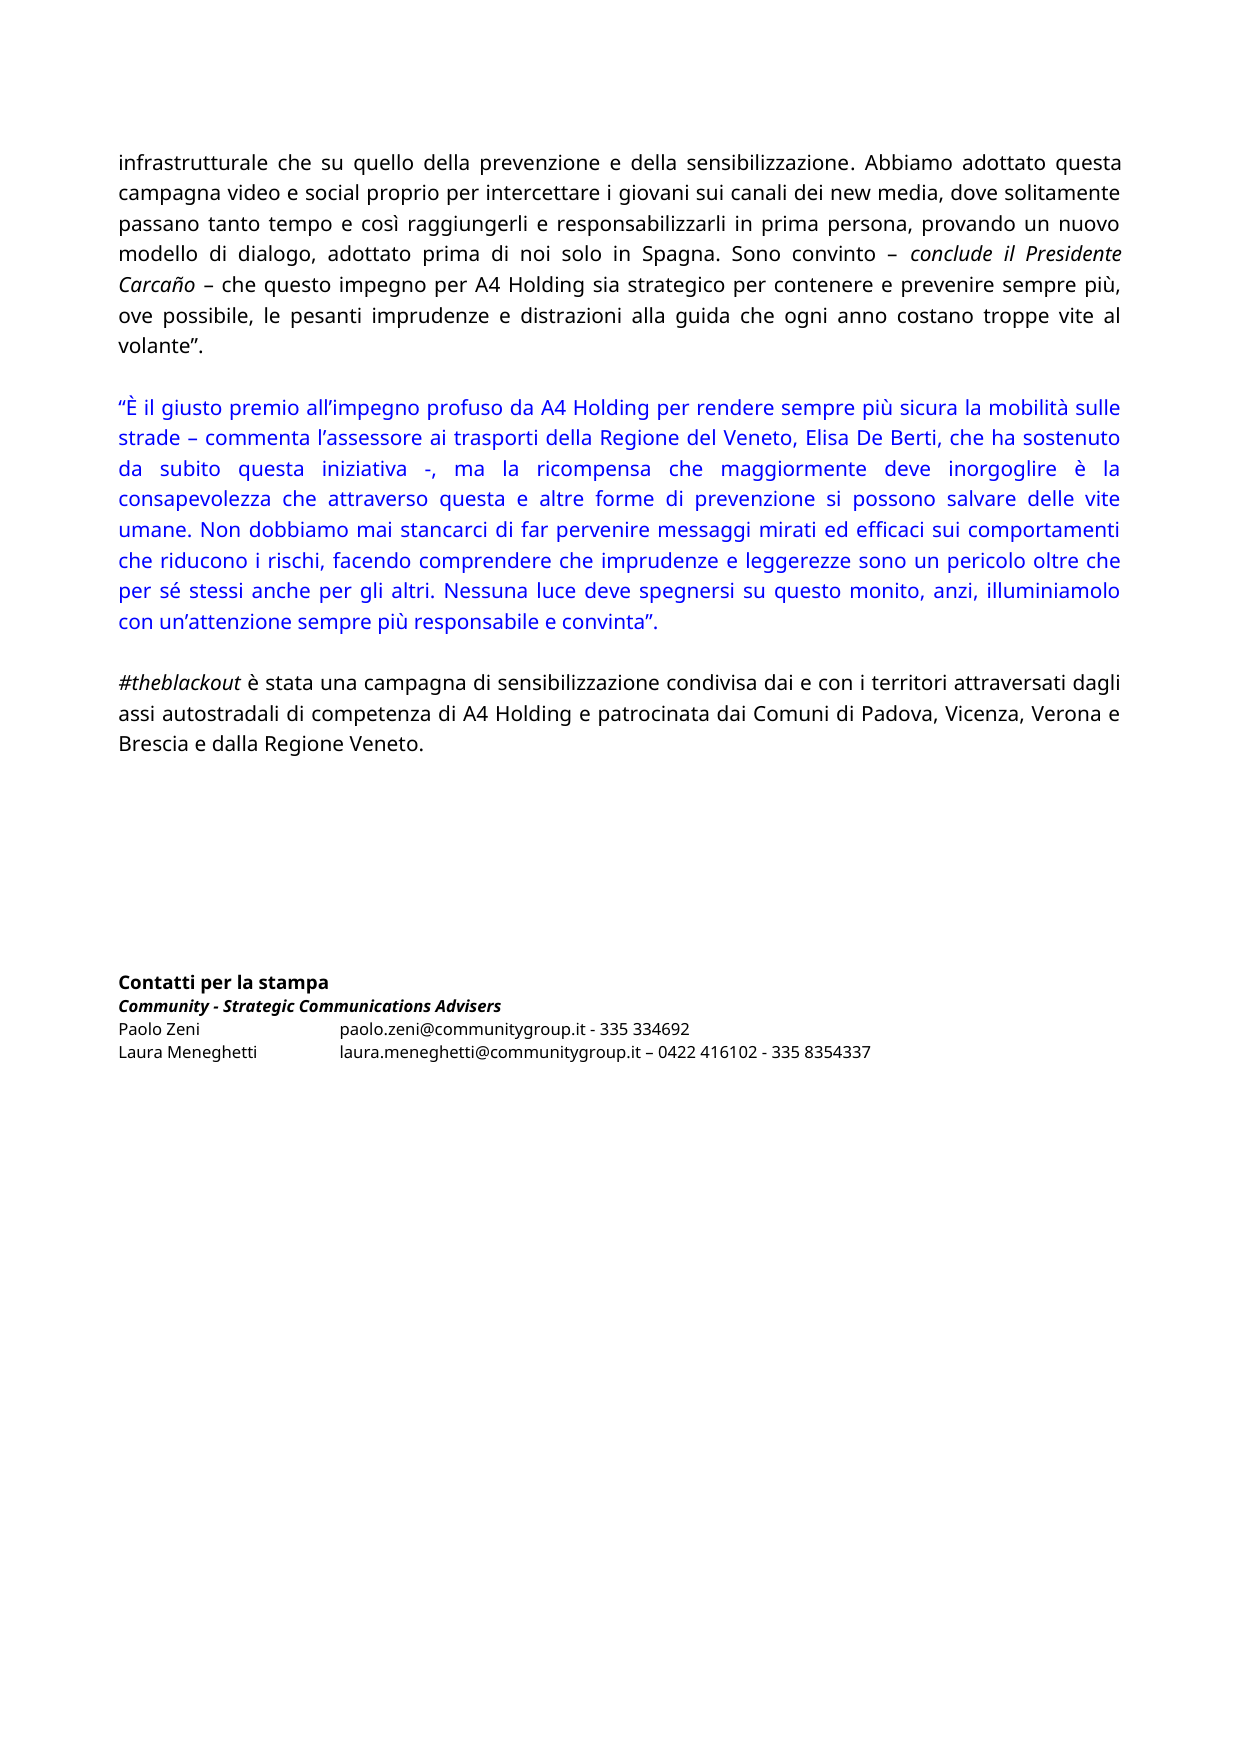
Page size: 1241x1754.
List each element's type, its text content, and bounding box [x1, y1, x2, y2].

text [118, 148, 1122, 360]
text “È il giusto premio all’impegno profuso da A4 Holding per rendere sempre più sicura la mobilità sulle strade – commenta l’assessore ai trasporti della Regione del Veneto, Elisa De Berti, che ha sostenuto da subito questa iniziativa -, ma la ricompensa che maggiormente deve inorgoglire è la consapevolezza che attraverso questa e altre forme di prevenzione si possono salvare delle vite umane. Non dobbiamo mai stancarci di far pervenire messaggi mirati ed efficaci sui comportamenti che riducono i rischi, facendo comprendere che imprudenze e leggerezze sono un pericolo oltre che per sé stessi anche per gli altri. Nessuna luce deve spegnersi su questo monito, anzi, illuminiamolo con un’attenzione sempre più responsabile e convinta”. [118, 393, 1122, 635]
text Community - Strategic Communications Advisers [118, 995, 1122, 1018]
text Contatti per la stampa [118, 969, 1122, 995]
text Paolo Zeni paolo.zeni@communitygroup.it - 335 334692 [118, 1018, 1122, 1040]
text Laura Meneghetti laura.meneghetti@communitygroup.it – 0422 416102 - 335 8354337 [118, 1040, 1122, 1063]
text #theblackout è stata una campagna di sensibilizzazione condivisa dai e con i territori attraversati dagli assi autostradali di competenza di A4 Holding e patrocinata dai Comuni di Padova, Vicenza, Verona e Brescia e dalla Regione Veneto. [118, 668, 1122, 758]
